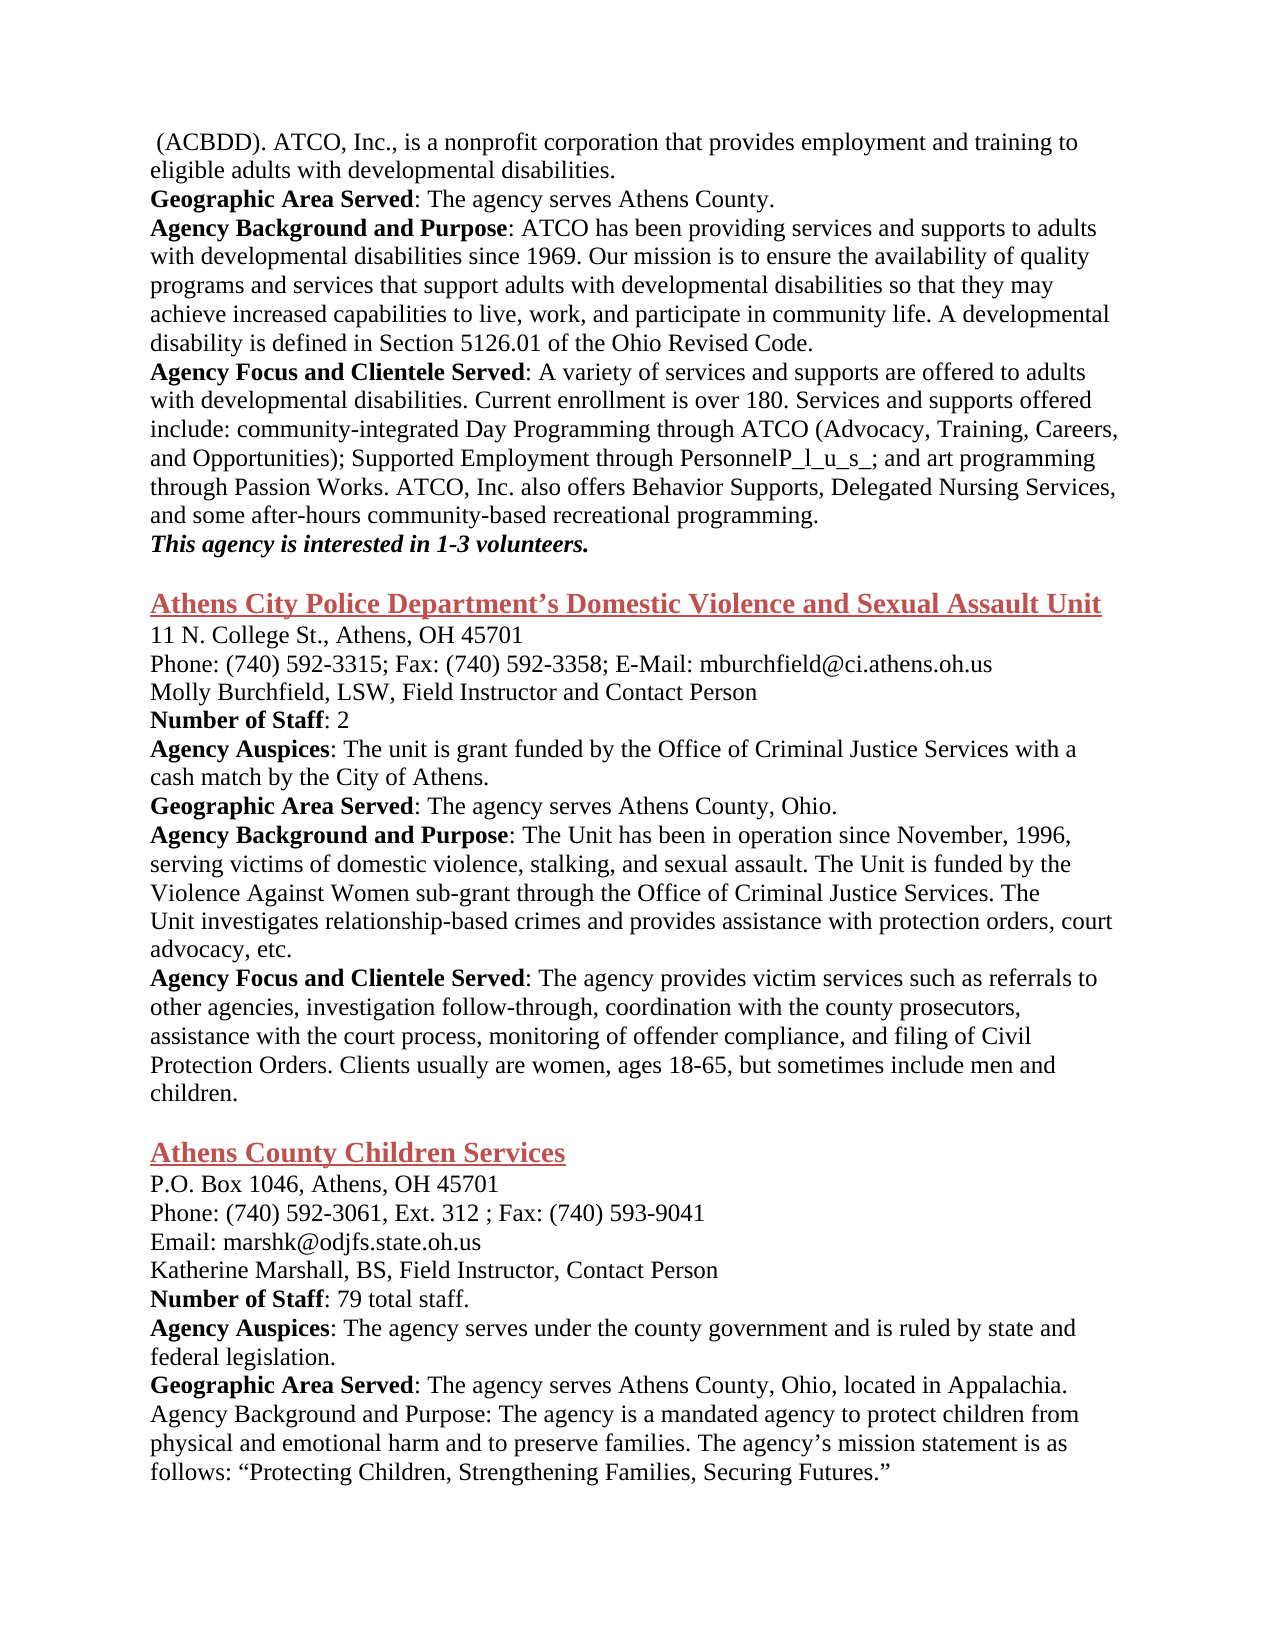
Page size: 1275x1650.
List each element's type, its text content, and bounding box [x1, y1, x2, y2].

text Athens City Police Department’s Domestic Violence and Sexual Assault Unit [150, 587, 1139, 620]
text Athens County Children Services [150, 1136, 1139, 1169]
text (ACBDD). ATCO, Inc., is a nonprofit corporation that provides employment and training to eligible adults with developmental disabilities. [150, 127, 1080, 184]
text Unit investigates relationship-based crimes and provides assistance with protection orders, court advocacy, etc. [150, 907, 1115, 963]
text Email: marshk@odjfs.state.oh.us [150, 1227, 1139, 1256]
text P.O. Box 1046, Athens, OH 45701 [150, 1169, 1139, 1198]
text Katherine Marshall, BS, Field Instructor, Contact Person [150, 1256, 1139, 1284]
text Number of Staff: 79 total staff. [150, 1284, 1139, 1313]
text Geographic Area Served: The agency serves Athens County. [150, 184, 1139, 213]
text Geographic Area Served: The agency serves Athens County, Ohio, located in Appalachia. Agency Background and Purpose: The agency is a mandated agency to protect children from physical and emotional harm and to preserve families. The agency’s mission statement is as follows: “Protecting Children, Strengthening Families, Securing Futures.” [150, 1371, 1082, 1486]
subtitle This agency is interested in 1-3 volunteers. [150, 529, 1139, 558]
text 11 N. College St., Athens, OH 45701 [150, 620, 1139, 649]
text Phone: (740) 592-3061, Ext. 312 ; Fax: (740) 593-9041 [150, 1198, 1139, 1227]
text Agency Auspices: The unit is grant funded by the Office of Criminal Justice Services with a cash match by the City of Athens. [150, 735, 1079, 791]
text Agency Auspices: The agency serves under the county government and is ruled by state and federal legislation. [150, 1313, 1078, 1371]
text Agency Background and Purpose: The Unit has been in operation since November, 1996, serving victims of domestic violence, stalking, and sexual assault. The Unit is funded by the Violence Against Women sub-grant through the Office of Criminal Justice Services. The [150, 820, 1072, 906]
text Agency Focus and Clientele Served: The agency provides victim services such as referrals to other agencies, investigation follow-through, coordination with the county prosecutors, assistance with the court process, monitoring of offender compliance, and filing of Civil Protection Orders. Clients usually are women, ages 18-65, but sometimes include men and children. [150, 963, 1100, 1107]
text Phone: (740) 592-3315; Fax: (740) 592-3358; E-Mail: mburchfield@ci.athens.oh.us Molly Burchfield, LSW, Field Instructor and Contact Person [150, 649, 994, 706]
text Agency Focus and Clientele Served: A variety of services and supports are offered to adults with developmental disabilities. Current enrollment is over 180. Services and supports offered include: community-integrated Day Programming through ATCO (Advocacy, Training, Careers, and Opportunities); Supported Employment through PersonnelP_l_u_s_; and art programming through Passion Works. ATCO, Inc. also offers Behavior Supports, Delegated Nursing Services, and some after-hours community-based recreational programming. [150, 357, 1121, 529]
text Agency Background and Purpose: ATCO has been providing services and supports to adults with developmental disabilities since 1969. Our mission is to ensure the availability of quality programs and services that support adults with developmental disabilities so that they may achieve increased capabilities to live, work, and participate in community life. A developmental disability is defined in Section 5126.01 of the Ohio Revised Code. [150, 213, 1112, 356]
text Geographic Area Served: The agency serves Athens County, Ohio. [150, 791, 1139, 820]
subtitle Number of Staff: 2 [150, 706, 1139, 734]
